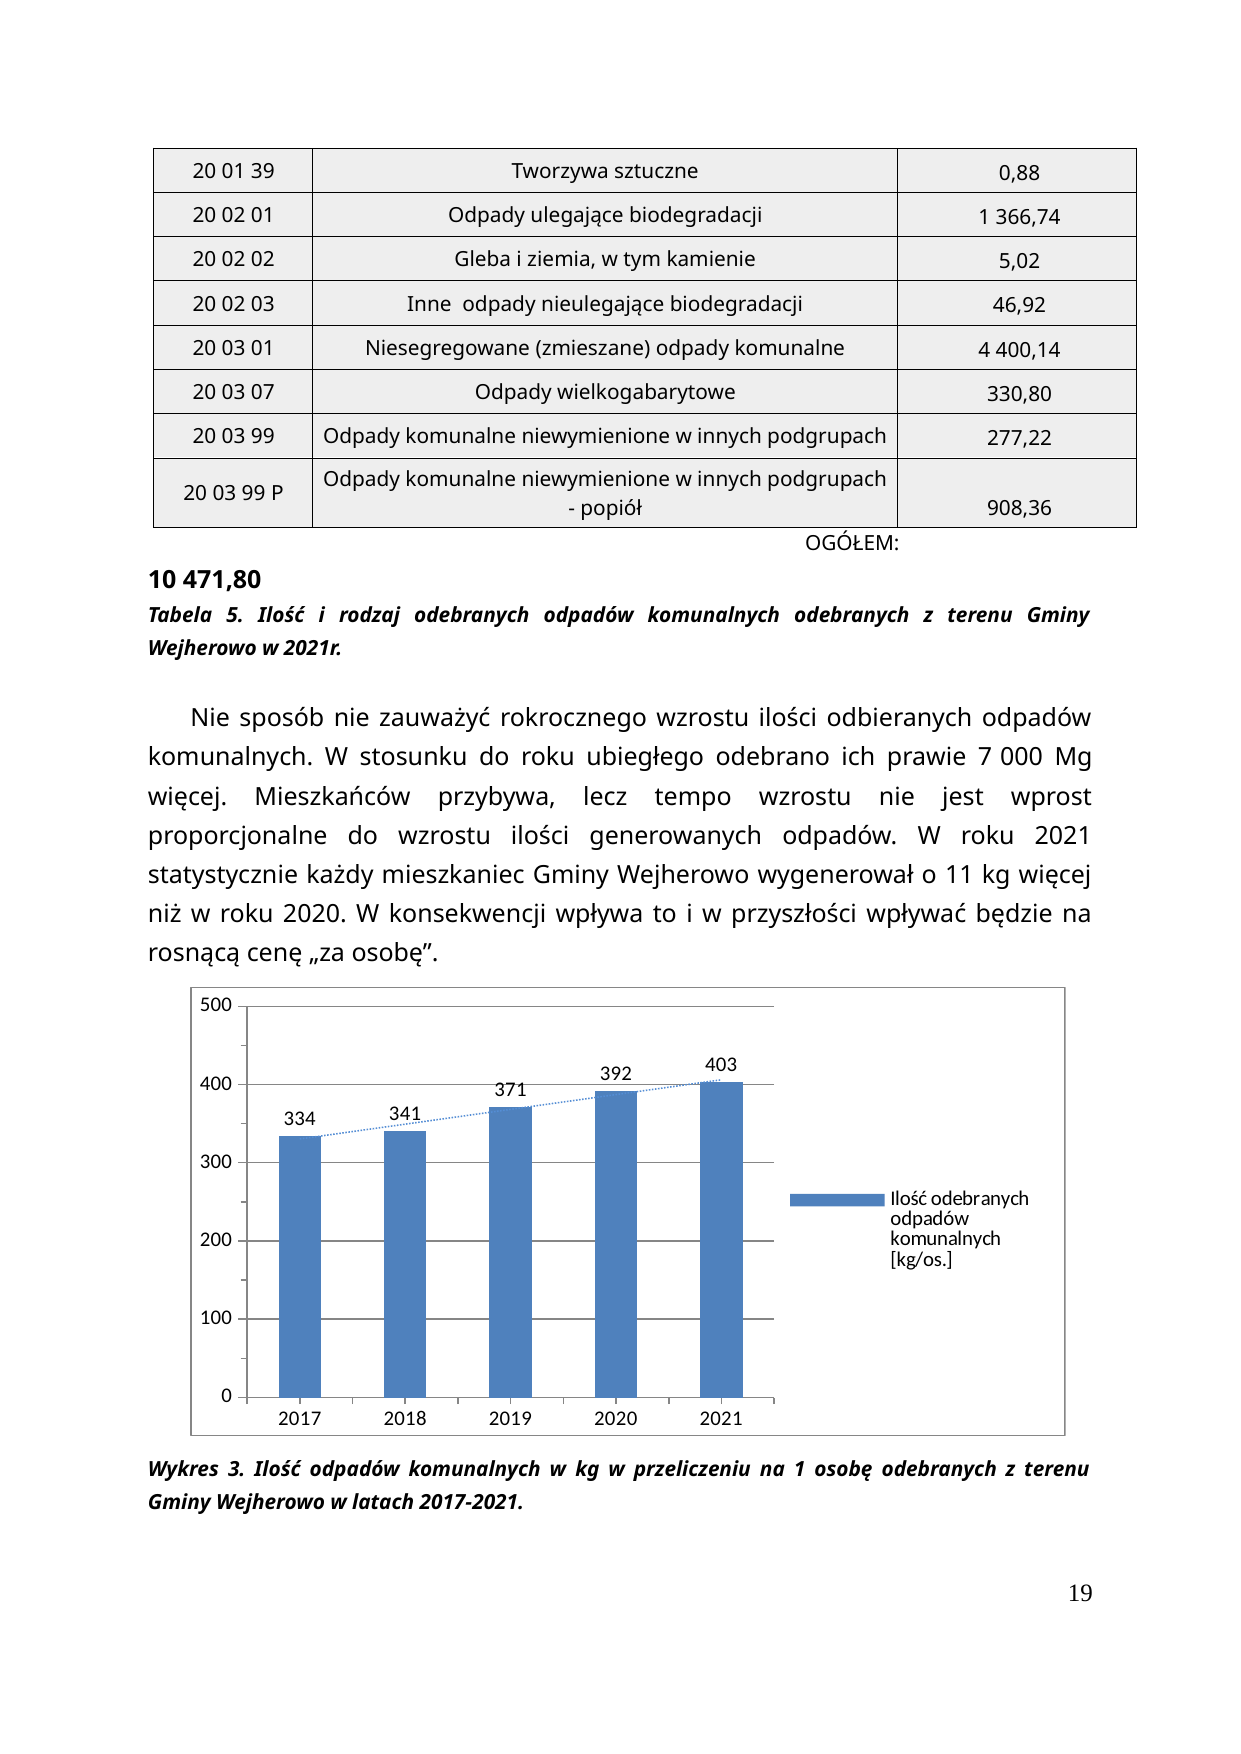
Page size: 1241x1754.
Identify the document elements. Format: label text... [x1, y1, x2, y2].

table_cell 20 03 07 [154, 370, 312, 413]
table_cell 5,02 [898, 237, 1136, 280]
text Nie sposób nie zauważyć rokrocznego wzrostu ilości odbieranych odpadów komunalnych. W stosunku do roku ubiegłego odebrano ich prawie 7 000 Mg więcej. Mieszkańców przybywa, lecz tempo wzrostu nie jest wprost proporcjonalne do wzrostu ilości generowanych odpadów. W roku 2021 statystycznie każdy mieszkaniec Gminy Wejherowo wygenerował o 11 kg więcej niż w roku 2020. W konsekwencji wpływa to i w przyszłości wpływać będzie na rosnącą cenę „za osobę”. [148, 700, 1093, 969]
table_cell Niesegregowane (zmieszane) odpady komunalne [313, 326, 897, 369]
table_cell 20 01 39 [154, 149, 312, 192]
table_cell Inne odpady nieulegające biodegradacji [313, 281, 897, 325]
text Tabela 5. Ilość i rodzaj odebranych odpadów komunalnych odebranych z terenu Gminy Wejherowo w 2021r. [148, 601, 1093, 662]
table_cell 1 366,74 [898, 193, 1136, 236]
table_cell Gleba i ziemia, w tym kamienie [313, 237, 897, 280]
table_cell 908,36 [898, 459, 1136, 527]
table_cell Odpady komunalne niewymienione w innych podgrupach - popiół [313, 459, 897, 527]
text Wykres 3. Ilość odpadów komunalnych w kg w przeliczeniu na 1 osobę odebranych z terenu Gminy Wejherowo w latach 2017-2021. [148, 1454, 1093, 1515]
table_cell 0,88 [898, 149, 1136, 192]
table_cell Tworzywa sztuczne [313, 149, 897, 192]
table_cell 277,22 [898, 414, 1136, 457]
table_cell 20 03 01 [154, 326, 312, 369]
table_cell 20 03 99 [154, 414, 312, 457]
table_cell Odpady wielkogabarytowe [313, 370, 897, 413]
table_cell 4 400,14 [898, 326, 1136, 369]
table_cell Odpady ulegające biodegradacji [313, 193, 897, 236]
table_cell 20 02 02 [154, 237, 312, 280]
table_cell 20 03 99 P [154, 459, 312, 527]
table_cell 20 02 01 [154, 193, 312, 236]
text OGÓŁEM: 10 471,80 [148, 528, 1093, 596]
table_cell 20 02 03 [154, 281, 312, 325]
table_cell Odpady komunalne niewymienione w innych podgrupach [313, 414, 897, 457]
table_cell 330,80 [898, 370, 1136, 413]
table_cell 46,92 [898, 281, 1136, 325]
